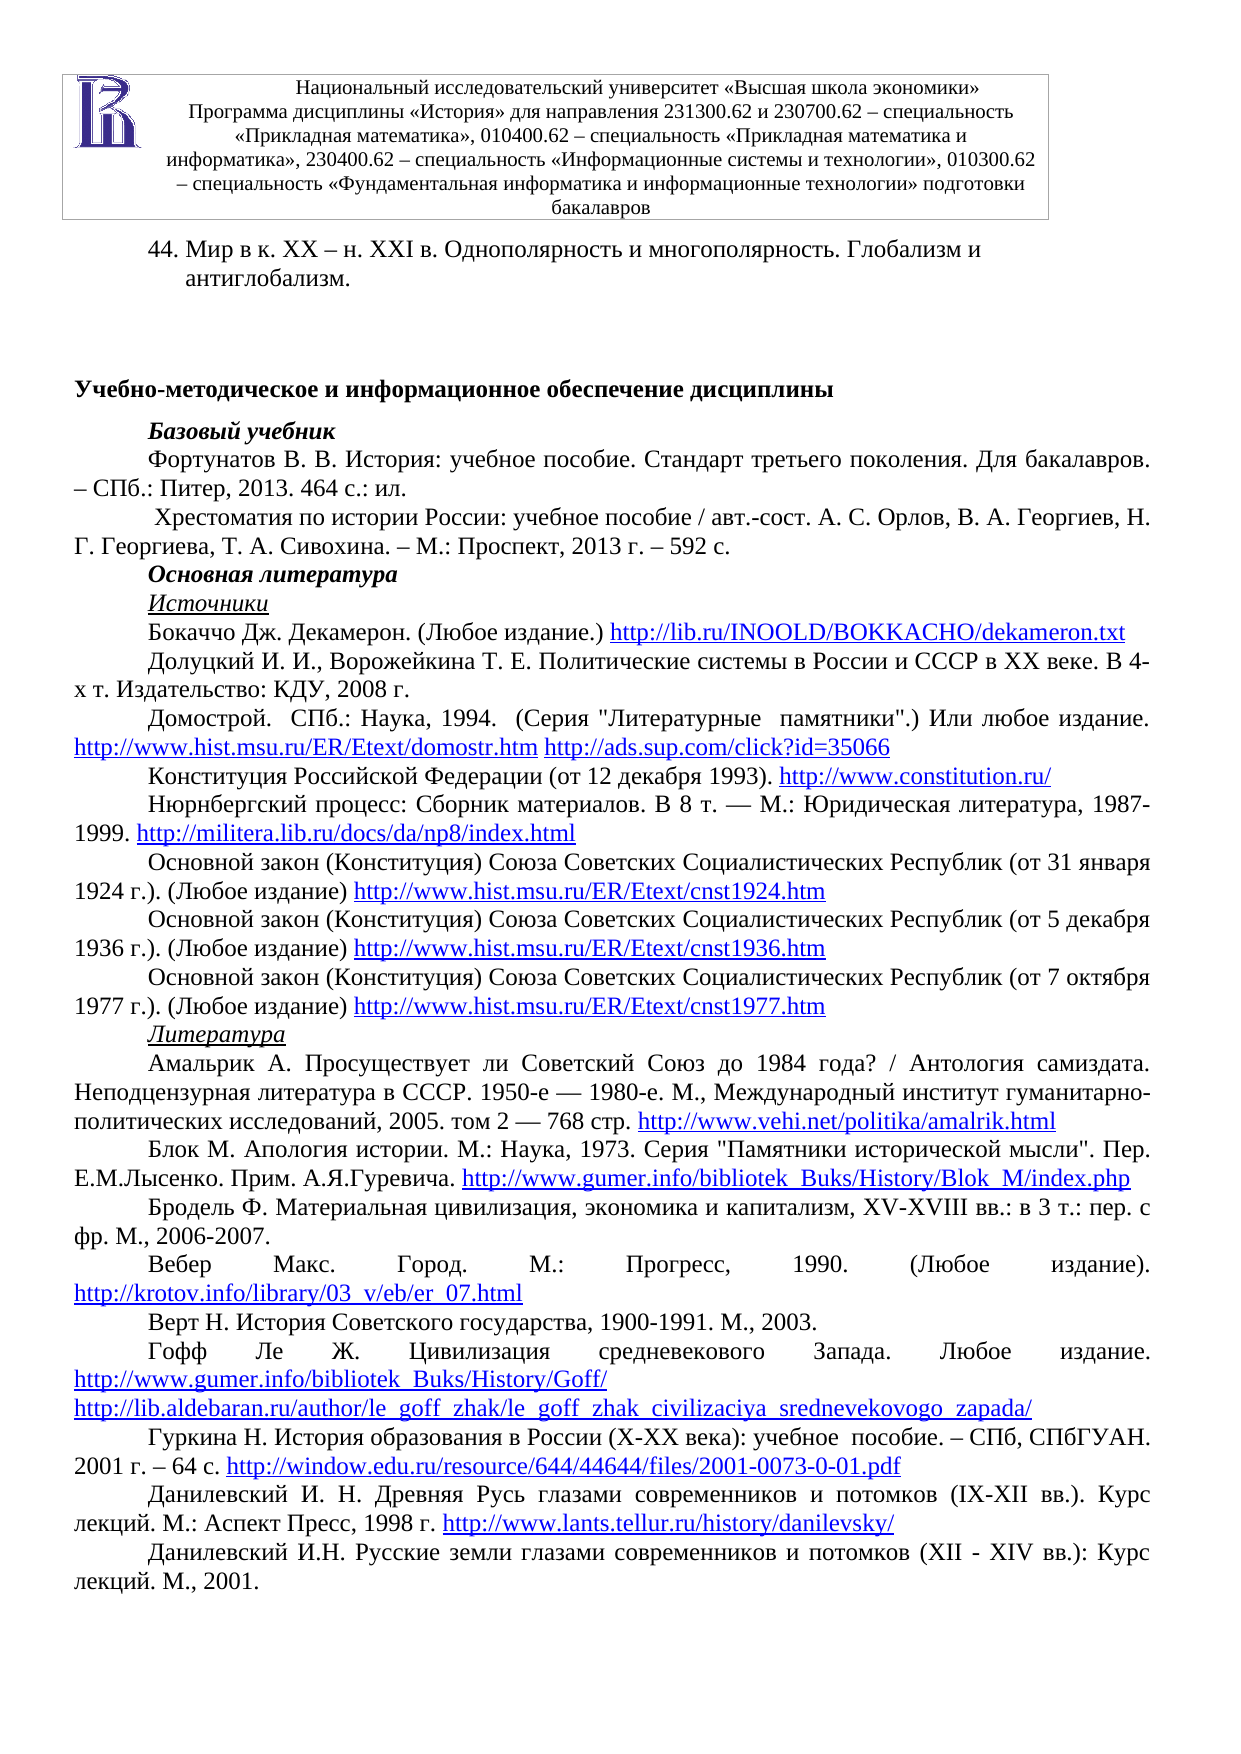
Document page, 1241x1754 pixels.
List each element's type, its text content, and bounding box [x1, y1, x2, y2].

text Нюрнбергский процесс: Сборник материалов. В 8 т. — М.: Юридическая литература, 1987-1999. http://militera.lib.ru/docs/da/np8/index.html [74, 789, 1152, 847]
text Гуркина Н. История образования в России (Х-ХХ века): учебное пособие. – СПб, СПбГУАН. 2001 г. – 64 с. http://window.edu.ru/resource/644/44644/files/2001-0073-0-01.pdf [74, 1422, 1152, 1479]
text Бокаччо Дж. Декамерон. (Любое издание.) http://lib.ru/INOOLD/BOKKACHO/dekameron.txt [74, 617, 1152, 646]
text Долуцкий И. И., Ворожейкина Т. Е. Политические системы в России и СССР в XX веке. В 4-х т. Издательство: КДУ, 2008 г. [74, 646, 1152, 703]
text Основной закон (Конституция) Союза Советских Социалистических Республик (от 7 октября 1977 г.). (Любое издание) http://www.hist.msu.ru/ER/Etext/cnst1977.htm [74, 962, 1152, 1019]
text Гофф Ле Ж. Цивилизация средневекового Запада. Любое издание. http://www.gumer.info/bibliotek_Buks/History/Goff/ http://lib.aldebaran.ru/author/le_goff_zhak/le_goff_zhak_civilizaciya_srednevekovogo_zapada/ [74, 1336, 1152, 1422]
text Верт Н. История Советского государства, 1900-1991. М., 2003. [74, 1307, 1152, 1336]
text Амальрик А. Просуществует ли Советский Союз до 1984 года? / Антология самиздата. Неподцензурная литература в СССР. 1950-е — 1980-е. М., Международный институт гуманитарно-политических исследований, 2005. том 2 — 768 стр. http://www.vehi.net/politika/amalrik.html [74, 1048, 1152, 1134]
text Данилевский И.Н. Русские земли глазами современников и потомков (XII - XIV вв.): Курс лекций. М., 2001. [74, 1537, 1152, 1594]
picture [73, 75, 142, 148]
text Основной закон (Конституция) Союза Советских Социалистических Республик (от 31 января 1924 г.). (Любое издание) http://www.hist.msu.ru/ER/Etext/cnst1924.htm [74, 847, 1152, 904]
text Литература [74, 1019, 1152, 1048]
text Данилевский И. Н. Древняя Русь глазами современников и потомков (IX-XII вв.). Курс лекций. М.: Аспект Пресс, 1998 г. http://www.lants.tellur.ru/history/danilevsky/ [74, 1479, 1152, 1537]
text Источники [74, 588, 1152, 617]
text Фортунатов В. В. История: учебное пособие. Стандарт третьего поколения. Для бакалавров. – СПб.: Питер, 2013. 464 с.: ил. [74, 444, 1152, 502]
text Вебер Макс. Город. М.: Прогресс, 1990. (Любое издание). http://krotov.info/library/03_v/eb/er_07.html [74, 1249, 1152, 1307]
subtitle Учебно-методическое и информационное обеспечение дисциплины [74, 374, 1152, 403]
text Основной закон (Конституция) Союза Советских Социалистических Республик (от 5 декабря 1936 г.). (Любое издание) http://www.hist.msu.ru/ER/Etext/cnst1936.htm [74, 904, 1152, 962]
text Основная литература [74, 559, 1152, 588]
text Домострой. СПб.: Наука, 1994. (Серия "Литературные памятники".) Или любое издание. http://www.hist.msu.ru/ER/Etext/domostr.htm http://ads.sup.com/click?id=35066 [74, 703, 1152, 761]
text Бродель Ф. Материальная цивилизация, экономика и капитализм, XV-XVIII вв.: в 3 т.: пер. с фр. М., 2006-2007. [74, 1192, 1152, 1249]
text Базовый учебник [74, 416, 1152, 444]
text Блок М. Апология истории. М.: Наука, 1973. Серия "Памятники исторической мысли". Пер. Е.М.Лысенко. Прим. А.Я.Гуревича. http://www.gumer.info/bibliotek_Buks/History/Blok_M/index.php [74, 1134, 1152, 1192]
text Хрестоматия по истории России: учебное пособие / авт.-сост. А. С. Орлов, В. А. Георгиев, Н. Г. Георгиева, Т. А. Сивохина. – М.: Проспект, 2013 г. – 592 с. [74, 502, 1152, 559]
list Мир в к. ХХ – н. ХХI в. Однополярность и многополярность. Глобализм и антиглобализм. [148, 234, 1152, 292]
text Конституция Российской Федерации (от 12 декабря 1993). http://www.constitution.ru/ [74, 761, 1152, 789]
